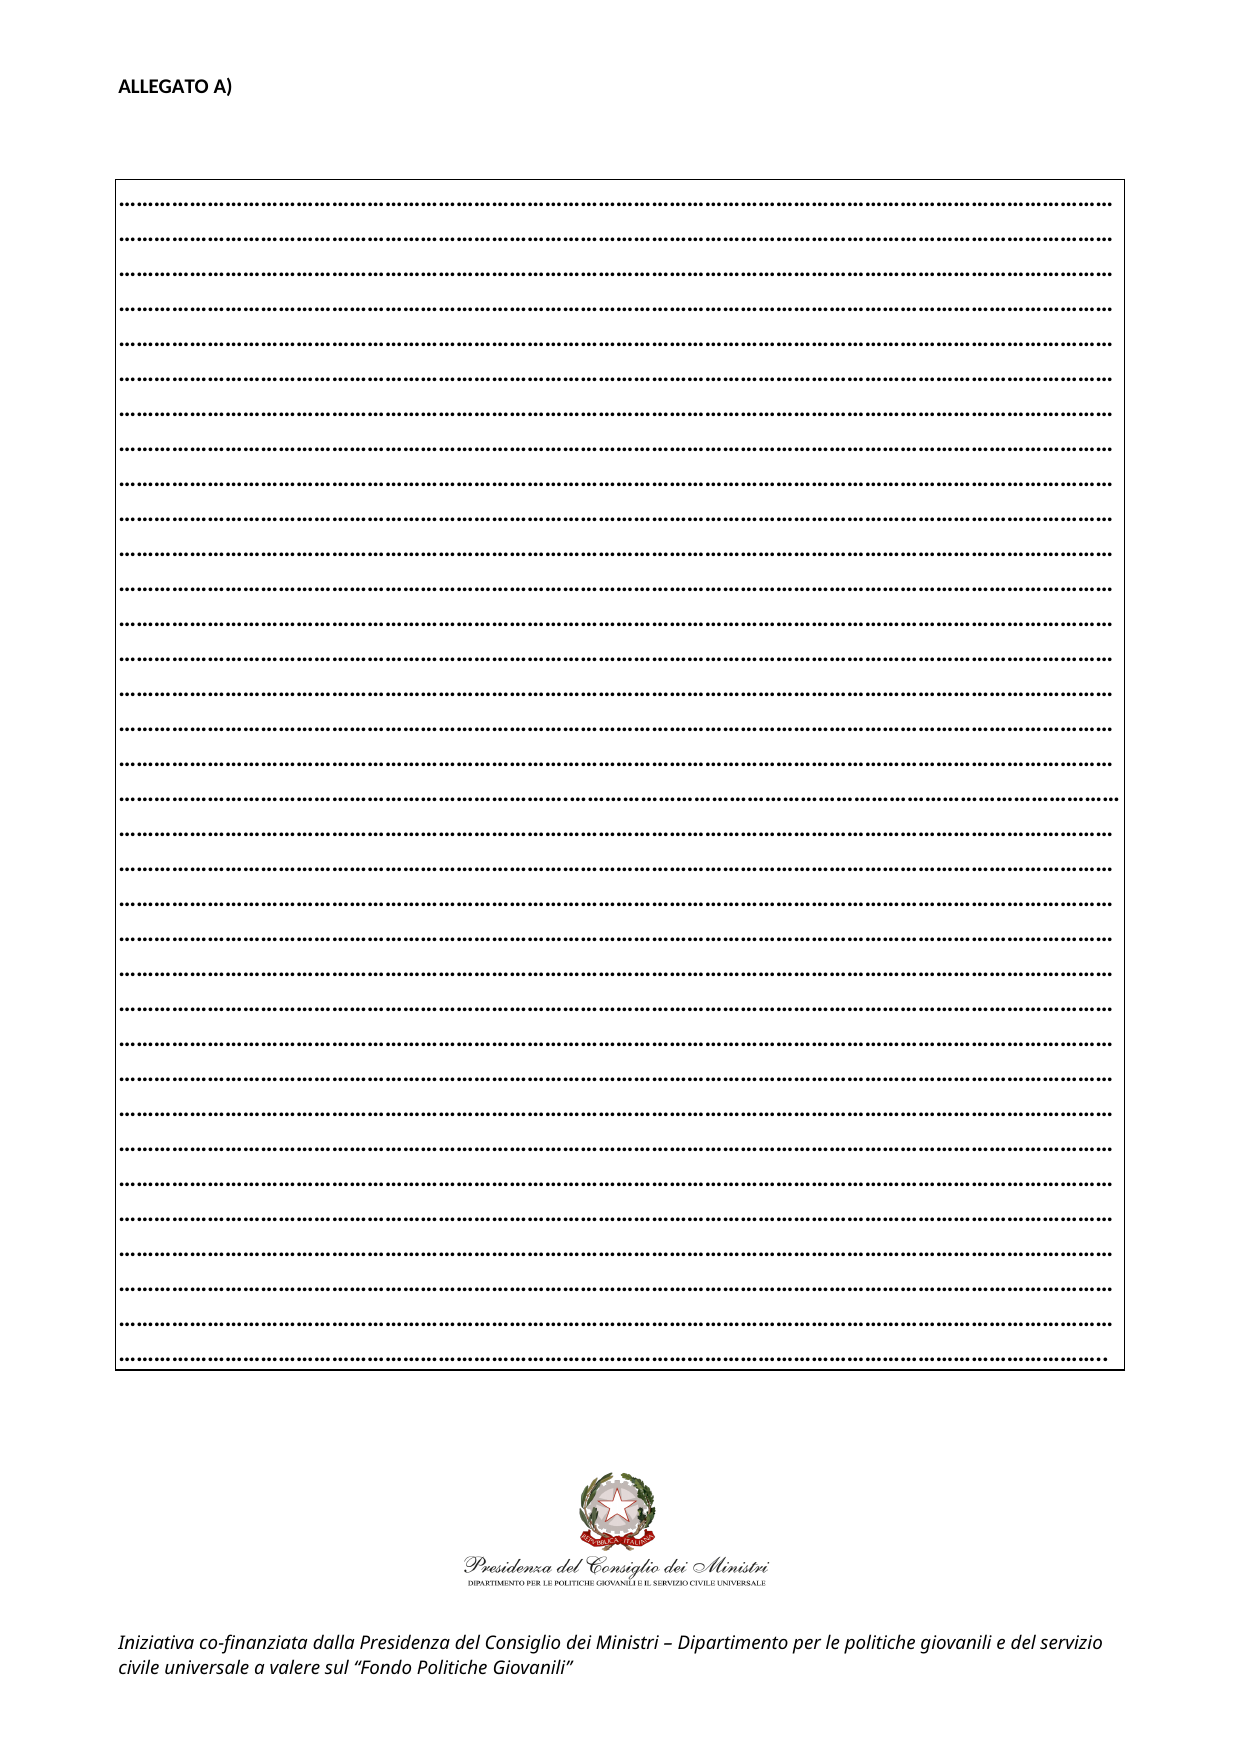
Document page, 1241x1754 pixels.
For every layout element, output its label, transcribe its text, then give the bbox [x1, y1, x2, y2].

text …………………………………………………………………………………………………………………………………………………………………………………………………………………………………………………………………………………………………………………………………………………………………………………………………………………………………………………………………………………………………………………………………………………………………………………………………………………………………………………………………………………………………………………………………………………………………………………………………………………………………………………………………………………………………………………………………………………………………………………………………………………………………………………………………………………… [116, 1019, 1124, 1262]
text ……………………………………………………………………………………………………………………………………………………………………………………………………………………………………………………………………………………………………….. [116, 1299, 1124, 1369]
picture [445, 1452, 795, 1605]
text …………………………………………………………………………………………………………………………………………………………………………………………………………………………………………………………………………………………………………………………………………………………………………………………………………………………………………………………………………………………………………………………………………………………………………………………………………………………………………………………………………………………………………………………………………………………………………………………………………………………………………………………………………………………………………………………………………………………………………………………………………………………………………………………………………………………………………………………………………………………………………………………………………………………………………………………………………………………………………………………………………………………………………………………………………………………………………………………………………………………………………………………………………………… [116, 180, 1124, 527]
text …………………………………………………………………………………………………………………………………………………… [116, 1264, 1124, 1297]
text ………………………………………………………………………………………………………………………………………………………………………………………………………………………………………………………………………………………………………… [116, 529, 1124, 597]
text …………………………………………………………………………………………………………………………………………………………………………………………………………………………………………………………………………………………………………………………………………………………………………………………………………………………………………………………………………………………………………………………………………………………………………………………………………………………………………………………………………………………………………………………………………………………………………………………………………………………………………….………………………………………………………………………………… [116, 599, 1124, 807]
text ……………………………………………………………………………………………………………………………………………………………………………………………………………………………………………………………………………………………………………………………………………………………………………………………………………………………………………………………………………………………………………………………………………………………………………………………………………………………………………………………………………………………………………………………………………………………………………………………………………………………………………………………………………………………………………………………… [116, 809, 1124, 1017]
